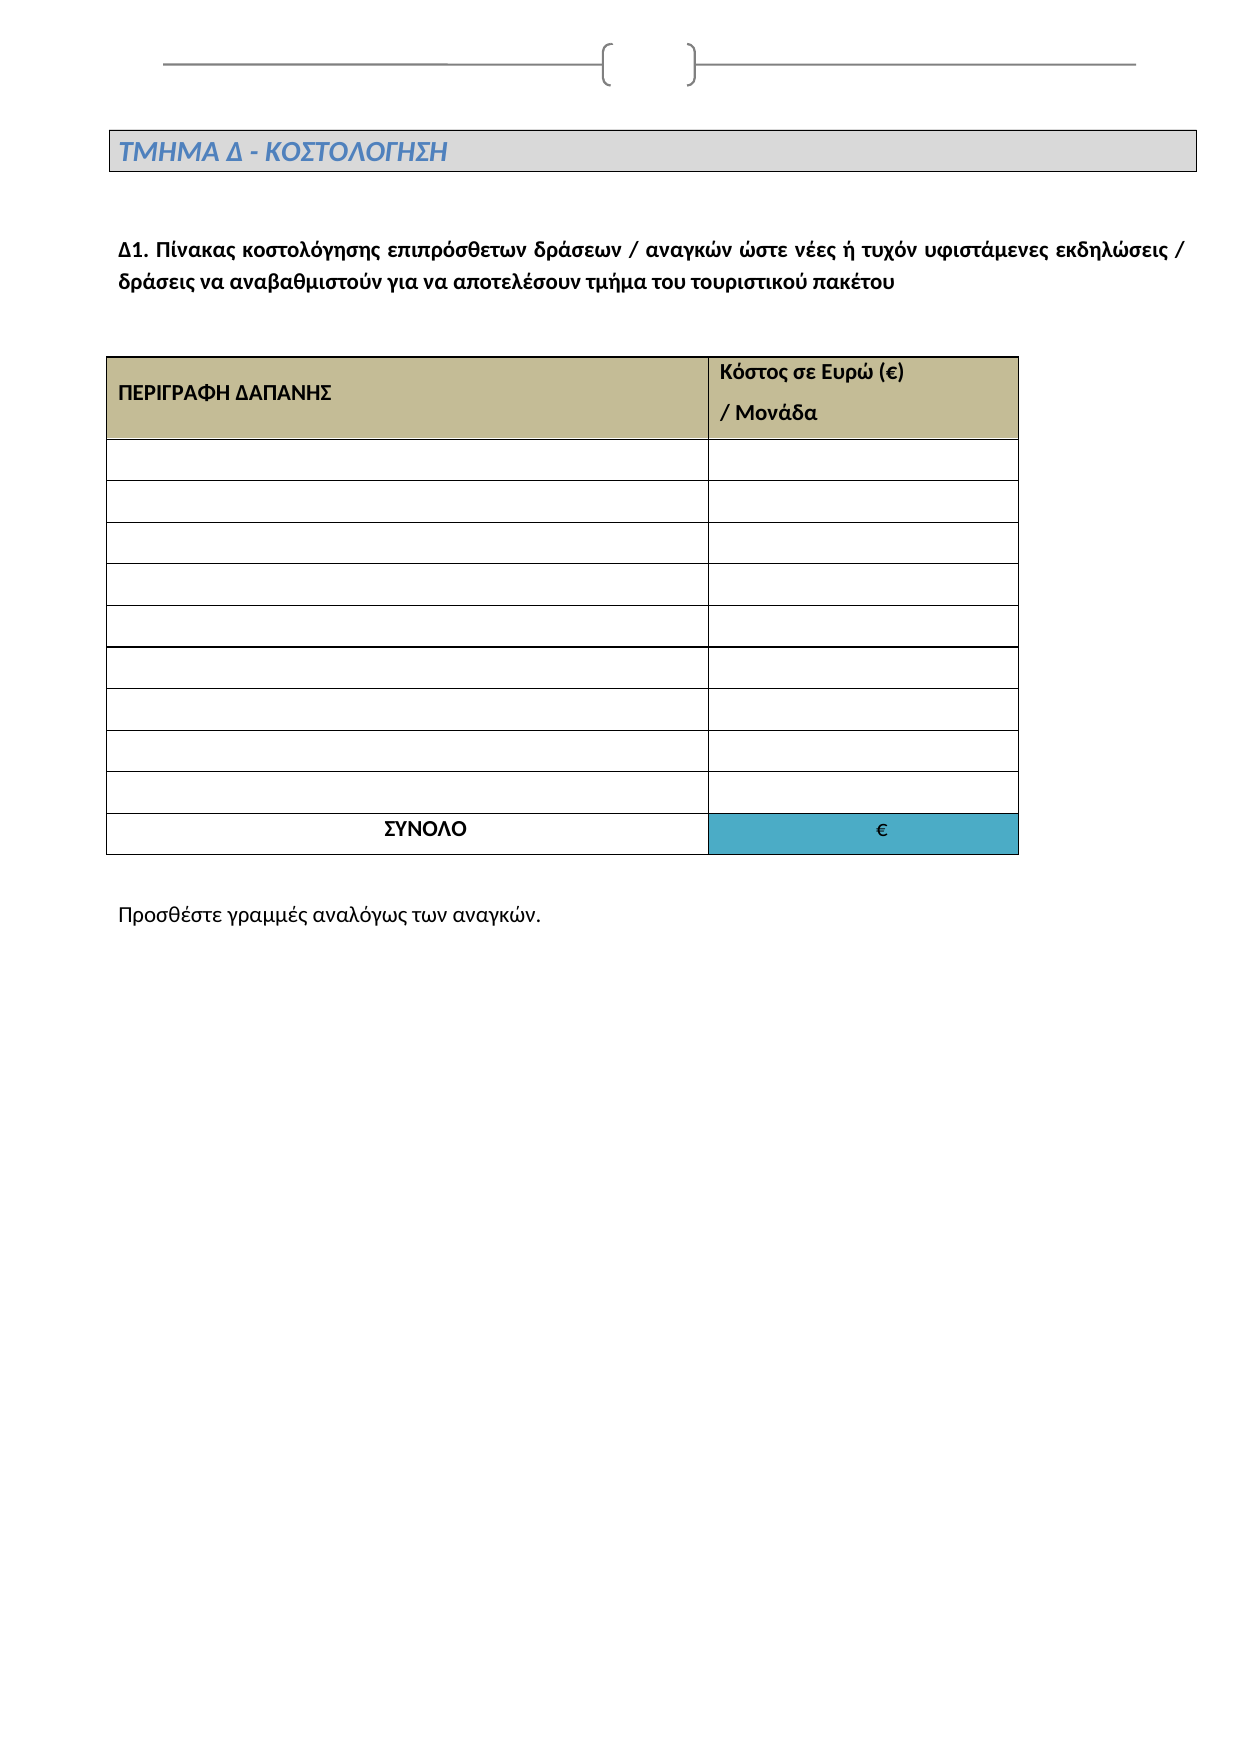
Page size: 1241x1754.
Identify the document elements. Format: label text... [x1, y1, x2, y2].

table_cell [709, 772, 1018, 813]
table_cell [709, 481, 1018, 522]
table_cell [107, 648, 708, 688]
table_cell [107, 523, 708, 563]
table_cell [107, 731, 708, 771]
table_cell [709, 606, 1018, 646]
table_cell [709, 523, 1018, 563]
table_cell [107, 564, 708, 605]
table_cell [107, 481, 708, 522]
text Δ1. Πίνακας κοστολόγησης επιπρόσθετων δράσεων / αναγκών ώστε νέες ή τυχόν υφιστάμενες εκδηλώσεις / δράσεις να αναβαθμιστούν για να αποτελέσουν τμήμα του τουριστικού πακέτου [118, 235, 1187, 295]
table_cell [107, 606, 708, 646]
table_header Κόστος σε Ευρώ (€) / Μονάδα [709, 358, 1018, 438]
table_cell [709, 564, 1018, 605]
table_cell [709, 731, 1018, 771]
table_cell [709, 648, 1018, 688]
table_cell ΣΥΝΟΛΟ [107, 814, 708, 854]
table_header ΠΕΡΙΓΡΑΦΗ ΔΑΠΑΝΗΣ [107, 358, 708, 438]
table_cell [107, 440, 708, 480]
text Προσθέστε γραμμές αναλόγως των αναγκών. [118, 900, 1187, 928]
text ΤΜΗΜΑ Δ - ΚΟΣΤΟΛΟΓΗΣΗ [110, 131, 1196, 171]
table_cell € [709, 814, 1018, 854]
table_cell [709, 440, 1018, 480]
table_cell [107, 772, 708, 813]
table_cell [709, 689, 1018, 729]
table_cell [107, 689, 708, 729]
